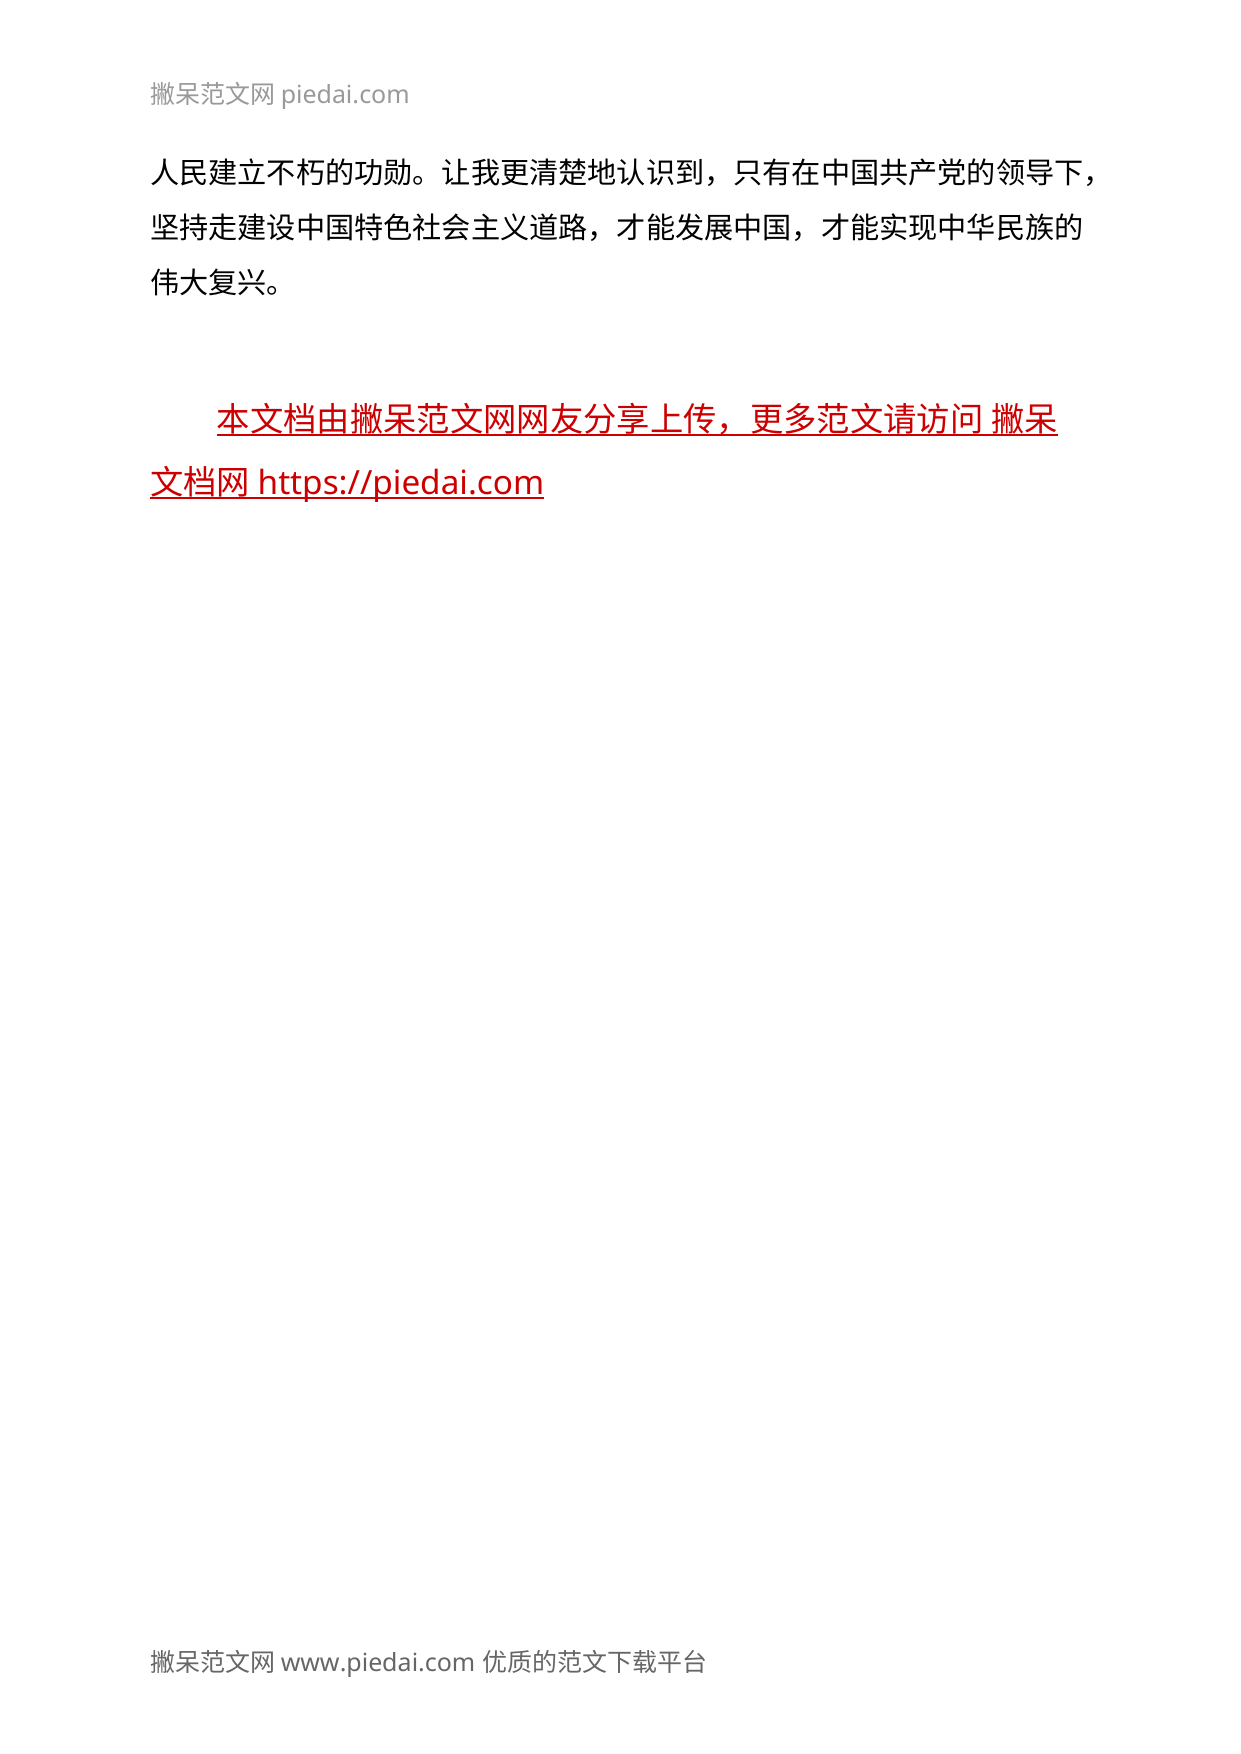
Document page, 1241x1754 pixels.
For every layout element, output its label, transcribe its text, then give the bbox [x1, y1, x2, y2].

text 本文档由撇呆范文网网友分享上传，更多范文请访问 撇呆文档网 https://piedai.com [150, 393, 1090, 504]
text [150, 150, 1090, 302]
